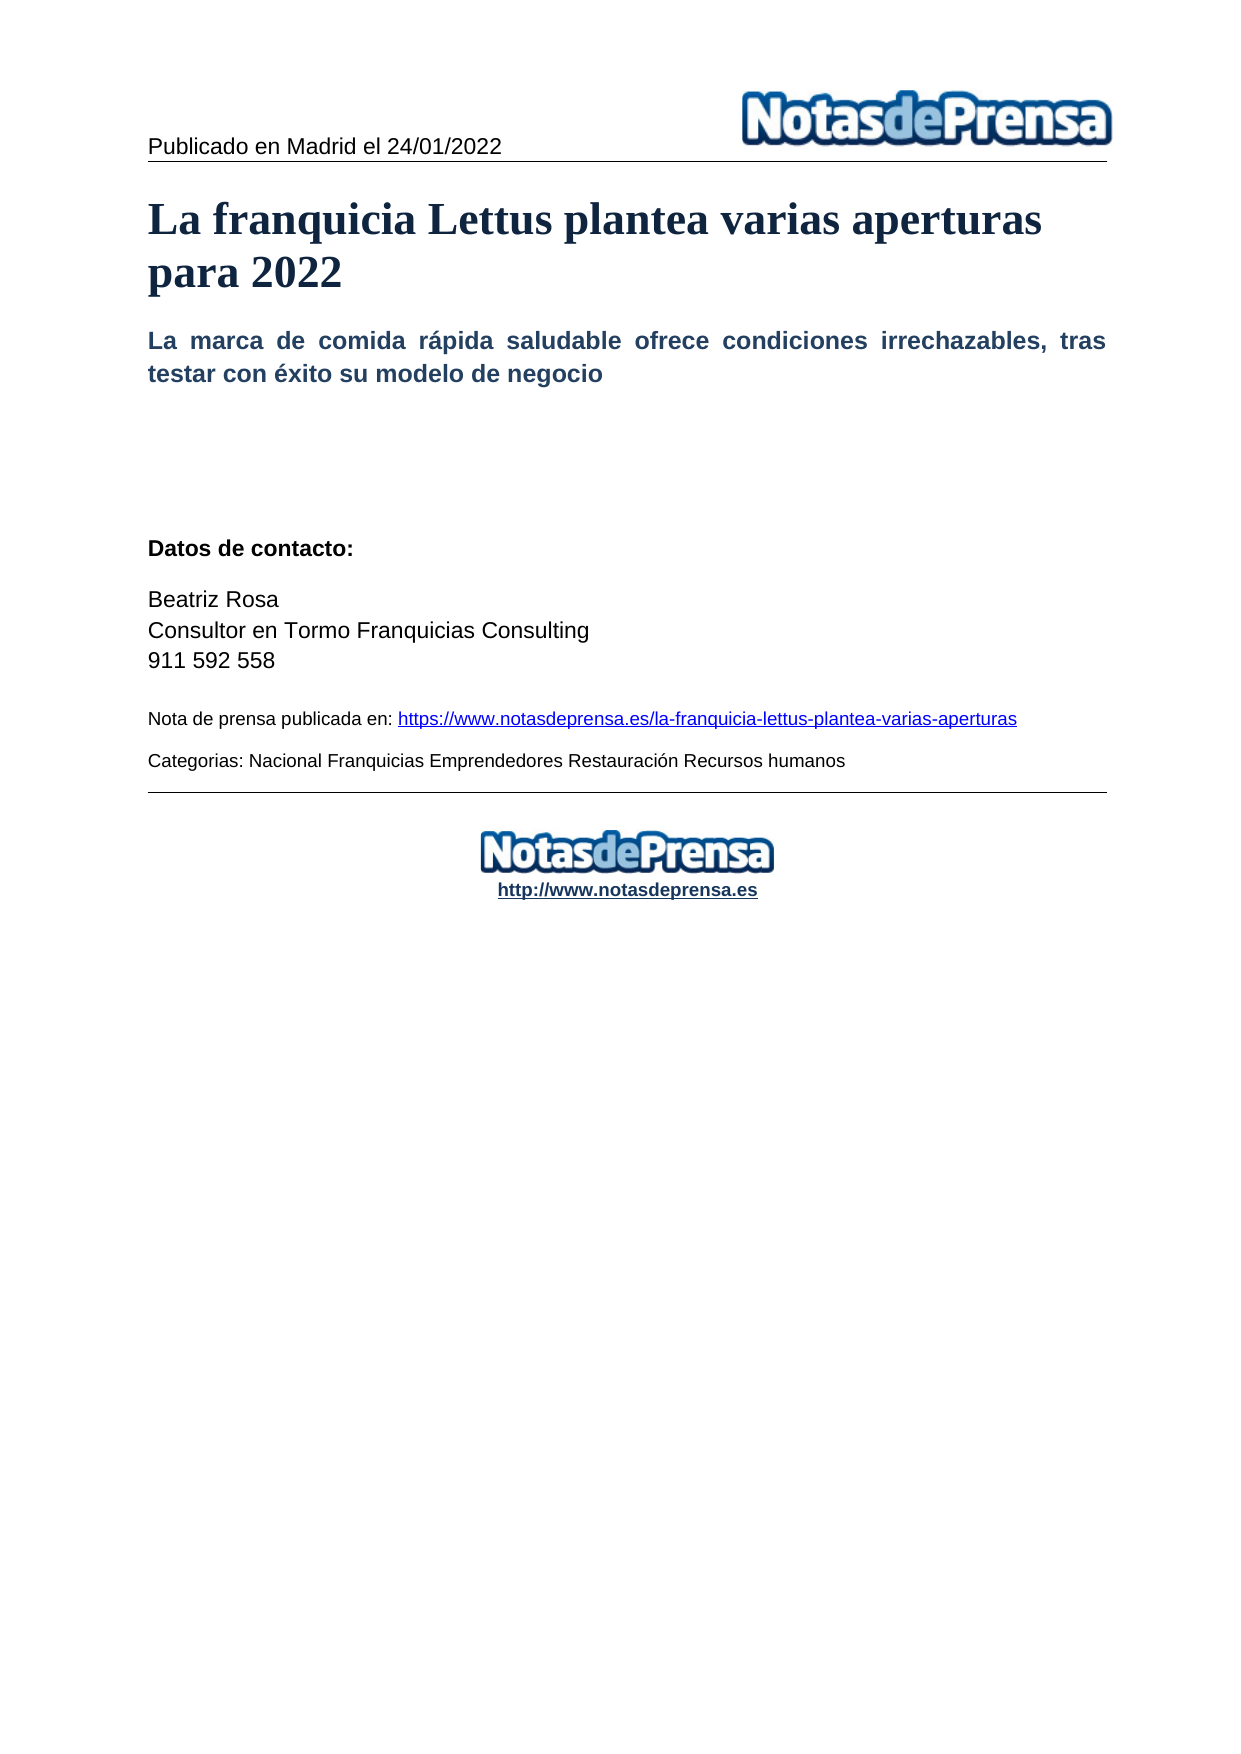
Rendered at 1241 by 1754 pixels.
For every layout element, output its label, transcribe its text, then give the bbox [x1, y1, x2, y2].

picture [742, 90, 1113, 148]
subtitle La franquicia Lettus plantea varias aperturas para 2022 [148, 192, 1107, 297]
text Datos de contacto: [148, 535, 1107, 562]
text 911 592 558 [148, 647, 1063, 673]
text Categorias: Nacional Franquicias Emprendedores Restauración Recursos humanos [148, 750, 1107, 771]
text http://www.notasdeprensa.es [148, 879, 1107, 901]
text Nota de prensa publicada en: https://www.notasdeprensa.es/la-franquicia-lettus-plantea-varias-aperturas [148, 707, 1107, 729]
text Publicado en Madrid el 24/01/2022 [148, 133, 1107, 161]
text Consultor en Tormo Franquicias Consulting [148, 617, 1063, 643]
picture [480, 829, 775, 875]
text Beatriz Rosa [148, 586, 1063, 613]
subtitle La marca de comida rápida saludable ofrece condiciones irrechazables, tras testar con éxito su modelo de negocio [148, 326, 1107, 388]
